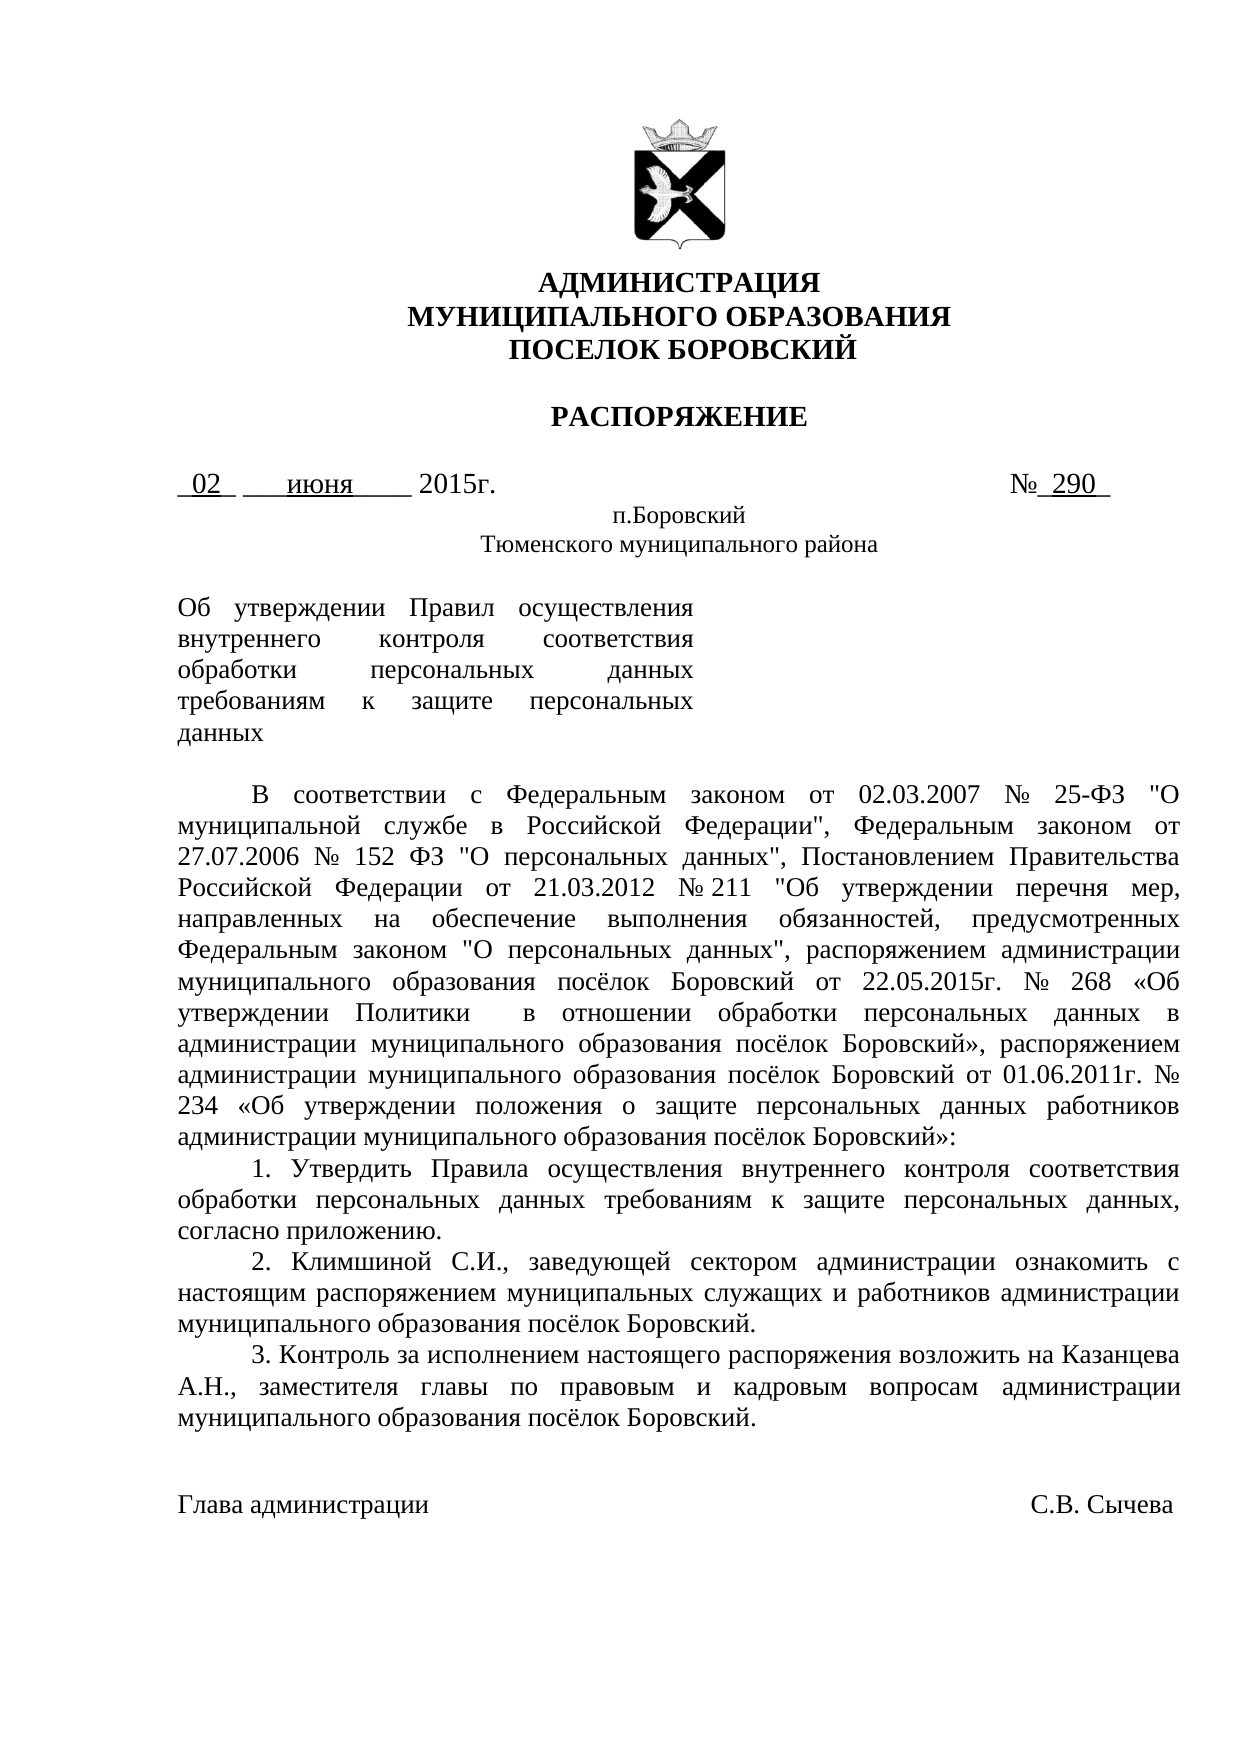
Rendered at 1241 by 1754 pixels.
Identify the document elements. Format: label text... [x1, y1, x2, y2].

text МУНИЦИПАЛЬНОГО ОБРАЗОВАНИЯ [177, 299, 1181, 332]
text 2. Климшиной С.И., заведующей сектором администрации ознакомить с настоящим распоряжением муниципальных служащих и работников администрации муниципального образования посёлок Боровский. [177, 1245, 1181, 1338]
text РАСПОРЯЖЕНИЕ [177, 399, 1181, 433]
text Глава администрации С.В. Сычева [177, 1488, 1181, 1520]
text ПОСЕЛОК БОРОВСКИЙ [177, 332, 1181, 366]
text 1. Утвердить Правила осуществления внутреннего контроля соответствия обработки персональных данных требованиям к защите персональных данных, согласно приложению. [177, 1152, 1181, 1245]
picture [632, 118, 727, 250]
text В соответствии с Федеральным законом от 02.03.2007 № 25-ФЗ "О муниципальной службе в Российской Федерации", Федеральным законом от 27.07.2006 № 152 ФЗ "О персональных данных", Постановлением Правительства Российской Федерации от 21.03.2012 № 211 "Об утверждении перечня мер, направленных на обеспечение выполнения обязанностей, предусмотренных Федеральным законом "О персональных данных", распоряжением администрации муниципального образования посёлок Боровский от 22.05.2015г. № 268 «Об утверждении Политики в отношении обработки персональных данных в администрации муниципального образования посёлок Боровский», распоряжением администрации муниципального образования посёлок Боровский от 01.06.2011г. № 234 «Об утверждении положения о защите персональных данных работников администрации муниципального образования посёлок Боровский»: [177, 778, 1181, 1152]
list 3. Контроль за исполнением настоящего распоряжения возложить на Казанцева А.Н., заместителя главы по правовым и кадровым вопросам администрации муниципального образования посёлок Боровский. [177, 1338, 1181, 1432]
text Тюменского муниципального района [177, 529, 1181, 557]
text Об утверждении Правил осуществления внутреннего контроля соответствия обработки персональных данных требованиям к защите персональных данных [177, 591, 694, 747]
text _02_ ___июня____ 2015г. №_290_ [177, 466, 1181, 500]
text АДМИНИСТРАЦИЯ [177, 265, 1181, 299]
text п.Боровский [177, 500, 1181, 529]
